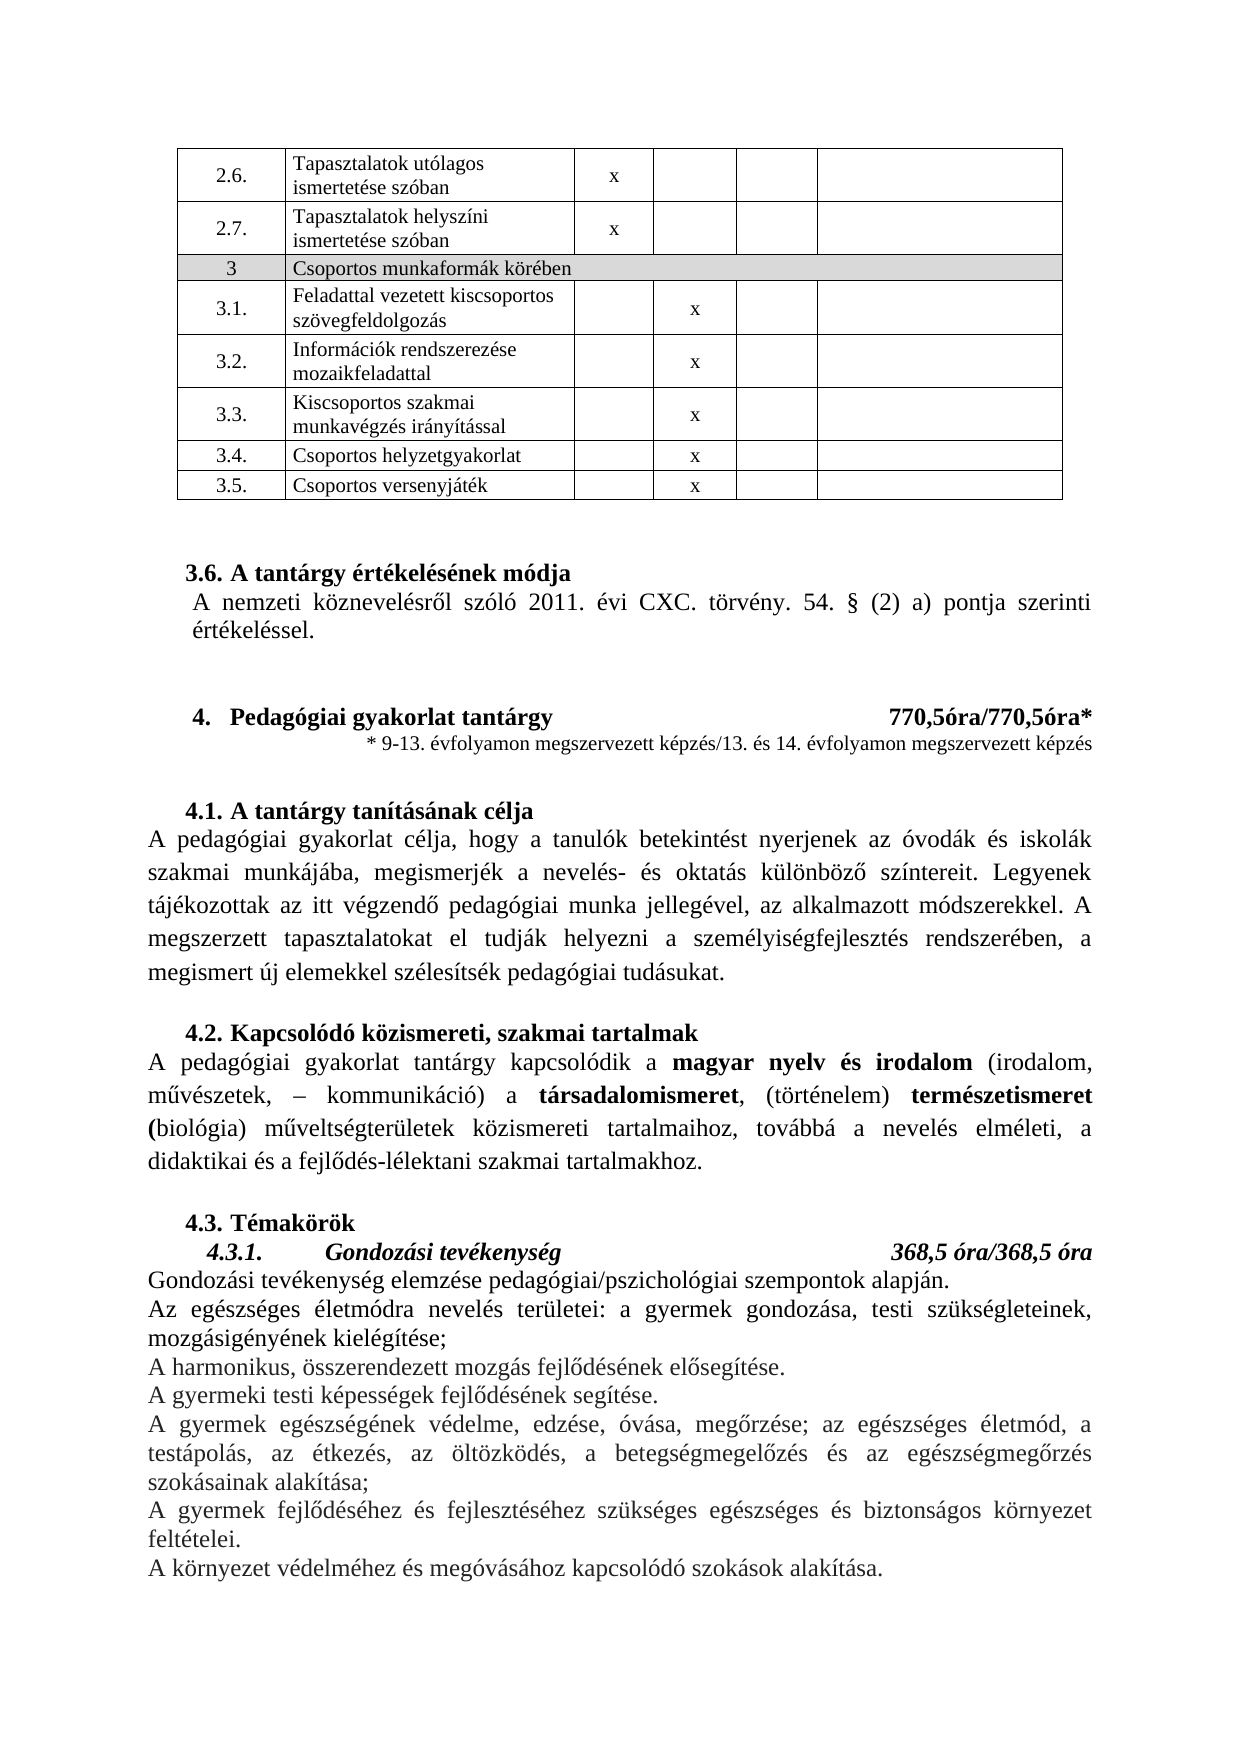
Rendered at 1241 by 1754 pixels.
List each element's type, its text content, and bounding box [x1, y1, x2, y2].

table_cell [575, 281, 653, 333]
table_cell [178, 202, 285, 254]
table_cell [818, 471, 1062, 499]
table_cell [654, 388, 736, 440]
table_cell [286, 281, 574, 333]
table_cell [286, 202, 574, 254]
text A gyermeki testi képességek fejlődésének segítése. [148, 1380, 1093, 1409]
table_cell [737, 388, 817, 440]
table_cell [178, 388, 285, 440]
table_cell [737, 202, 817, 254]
text * 9-13. évfolyamon megszervezett képzés/13. és 14. évfolyamon megszervezett képzés [148, 730, 1093, 754]
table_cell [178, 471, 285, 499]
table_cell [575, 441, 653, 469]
text Gondozási tevékenység elemzése pedagógiai/pszichológiai szempontok alapján. [148, 1265, 1093, 1294]
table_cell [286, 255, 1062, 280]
text A nemzeti köznevelésről szóló 2011. évi CXC. törvény. 54. § (2) a) pontja szerinti értékeléssel. [192, 587, 1093, 644]
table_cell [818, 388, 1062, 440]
text A gyermek egészségének védelme, edzése, óvása, megőrzése; az egészséges életmód, a testápolás, az étkezés, az öltözködés, a betegségmegelőzés és az egészségmegőrzés szokásainak alakítása; [148, 1409, 1093, 1495]
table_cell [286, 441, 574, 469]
list A tantárgy tanításának célja [185, 796, 1093, 824]
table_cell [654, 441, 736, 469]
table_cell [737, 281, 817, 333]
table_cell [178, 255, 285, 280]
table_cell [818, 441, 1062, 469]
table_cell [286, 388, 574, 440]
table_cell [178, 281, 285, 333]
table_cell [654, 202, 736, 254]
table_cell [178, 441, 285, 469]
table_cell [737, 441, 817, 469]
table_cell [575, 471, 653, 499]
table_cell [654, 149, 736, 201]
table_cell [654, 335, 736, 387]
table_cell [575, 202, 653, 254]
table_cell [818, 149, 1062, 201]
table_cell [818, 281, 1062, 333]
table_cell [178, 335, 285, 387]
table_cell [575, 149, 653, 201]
list Gondozási tevékenység 368,5 óra/368,5 óra [207, 1237, 1093, 1265]
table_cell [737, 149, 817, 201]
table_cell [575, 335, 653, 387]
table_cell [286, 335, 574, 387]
text A környezet védelméhez és megóvásához kapcsolódó szokások alakítása. [148, 1553, 1093, 1582]
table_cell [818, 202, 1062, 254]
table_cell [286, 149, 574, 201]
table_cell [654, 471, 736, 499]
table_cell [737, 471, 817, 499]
text A pedagógiai gyakorlat tantárgy kapcsolódik a magyar nyelv és irodalom (irodalom, művészetek, – kommunikáció) a társadalomismeret, (történelem) természetismeret (biológia) műveltségterületek közismereti tartalmaihoz, továbbá a nevelés elméleti, a didaktikai és a fejlődés-lélektani szakmai tartalmakhoz. [148, 1047, 1093, 1175]
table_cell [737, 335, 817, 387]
list Kapcsolódó közismereti, szakmai tartalmak [185, 1018, 1093, 1047]
text A harmonikus, összerendezett mozgás fejlődésének elősegítése. [148, 1352, 1093, 1380]
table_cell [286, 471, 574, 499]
list Témakörök [185, 1208, 1093, 1237]
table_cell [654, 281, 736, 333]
text A pedagógiai gyakorlat célja, hogy a tanulók betekintést nyerjenek az óvodák és iskolák szakmai munkájába, megismerjék a nevelés- és oktatás különböző színtereit. Legyenek tájékozottak az itt végzendő pedagógiai munka jellegével, az alkalmazott módszerekkel. A megszerzett tapasztalatokat el tudják helyezni a személyiségfejlesztés rendszerében, a megismert új elemekkel szélesítsék pedagógiai tudásukat. [148, 824, 1093, 985]
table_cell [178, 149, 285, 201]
list A tantárgy értékelésének módja [185, 558, 1093, 587]
text A gyermek fejlődéséhez és fejlesztéséhez szükséges egészséges és biztonságos környezet feltételei. [148, 1495, 1093, 1553]
list Pedagógiai gyakorlat tantárgy 770,5óra/770,5óra* [192, 702, 1093, 730]
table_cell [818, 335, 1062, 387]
text Az egészséges életmódra nevelés területei: a gyermek gondozása, testi szükségleteinek, mozgásigényének kielégítése; [148, 1294, 1093, 1352]
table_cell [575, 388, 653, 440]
